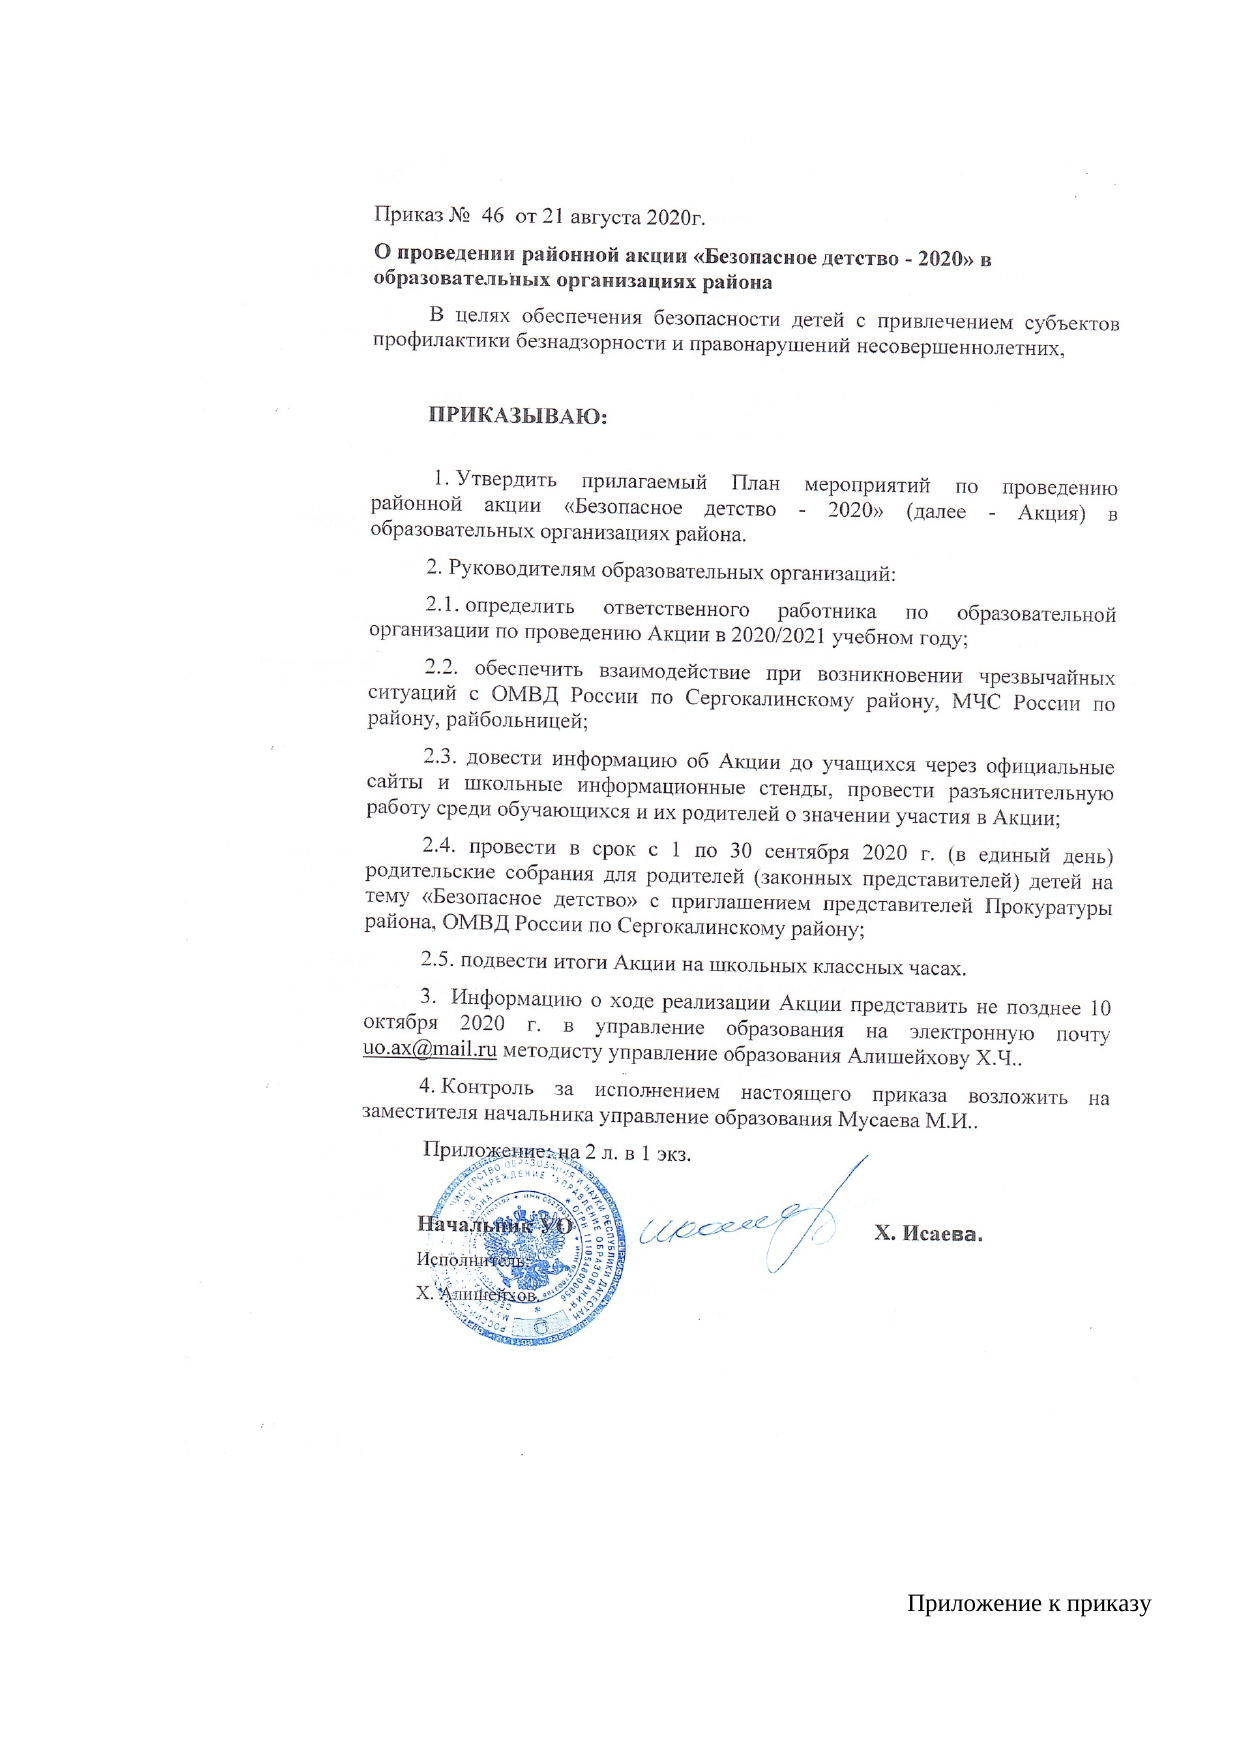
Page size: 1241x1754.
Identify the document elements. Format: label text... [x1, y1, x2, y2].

text Приложение к приказу [177, 1588, 1152, 1617]
picture [177, 118, 1151, 1456]
